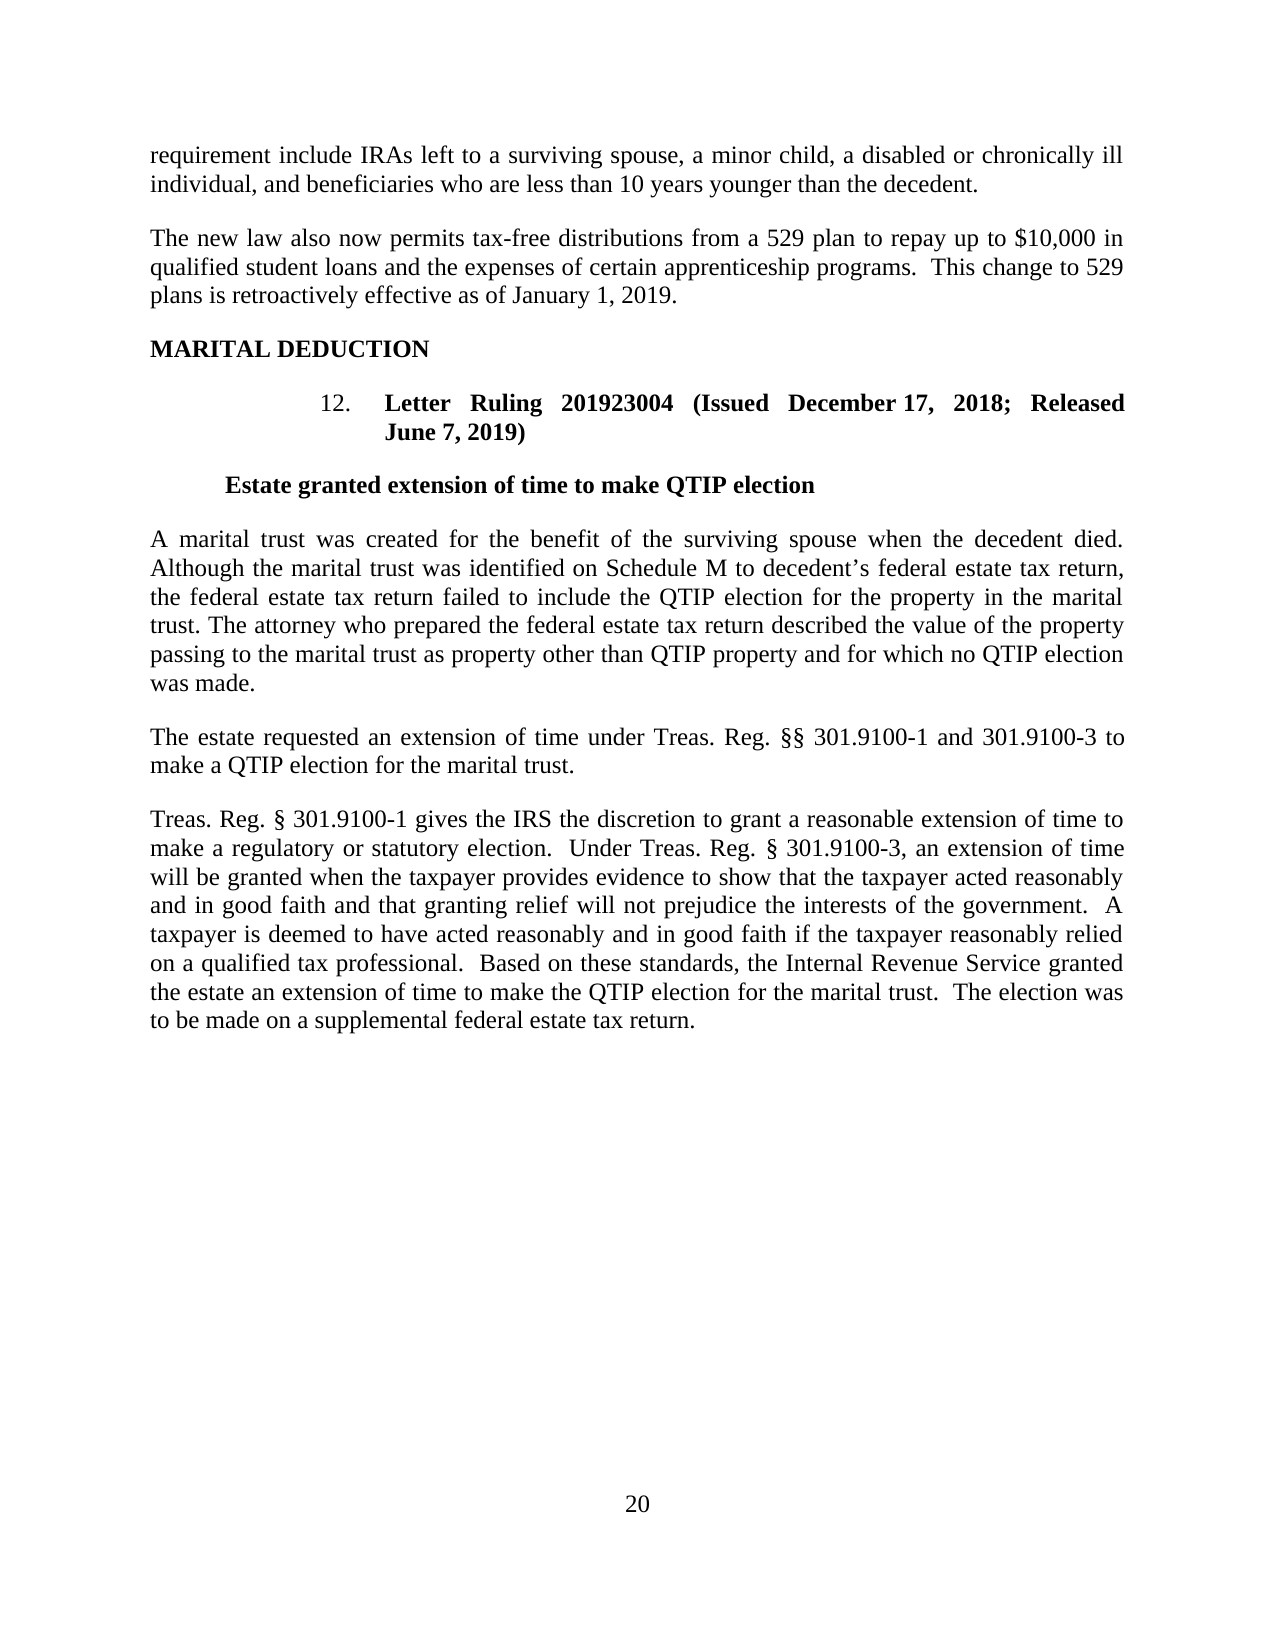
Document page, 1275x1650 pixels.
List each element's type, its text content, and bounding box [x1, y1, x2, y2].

text The estate requested an extension of time under Treas. Reg. §§ 301.9100-1 and 301.9100-3 to make a QTIP election for the marital trust. [150, 722, 1125, 779]
text Estate granted extension of time to make QTIP election [225, 471, 1125, 499]
list Letter Ruling 201923004 (Issued December 17, 2018; Released June 7, 2019) [319, 388, 1125, 446]
text The new law also now permits tax-free distributions from a 529 plan to repay up to $10,000 in qualified student loans and the expenses of certain apprenticeship programs. This change to 529 plans is retroactively effective as of January 1, 2019. [150, 223, 1125, 309]
text A marital trust was created for the benefit of the surviving spouse when the decedent died. Although the marital trust was identified on Schedule M to decedent’s federal estate tax return, the federal estate tax return failed to include the QTIP election for the property in the marital trust. The attorney who prepared the federal estate tax return described the value of the property passing to the marital trust as property other than QTIP property and for which no QTIP election was made. [150, 524, 1125, 697]
text Treas. Reg. § 301.9100-1 gives the IRS the discretion to grant a reasonable extension of time to make a regulatory or statutory election. Under Treas. Reg. § 301.9100-3, an extension of time will be granted when the taxpayer provides evidence to show that the taxpayer acted reasonably and in good faith and that granting relief will not prejudice the interests of the government. A taxpayer is deemed to have acted reasonably and in good faith if the taxpayer reasonably relied on a qualified tax professional. Based on these standards, the Internal Revenue Service granted the estate an extension of time to make the QTIP election for the marital trust. The election was to be made on a supplemental federal estate tax return. [150, 804, 1125, 1034]
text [150, 141, 1125, 198]
text MARITAL DEDUCTION [150, 334, 1125, 363]
